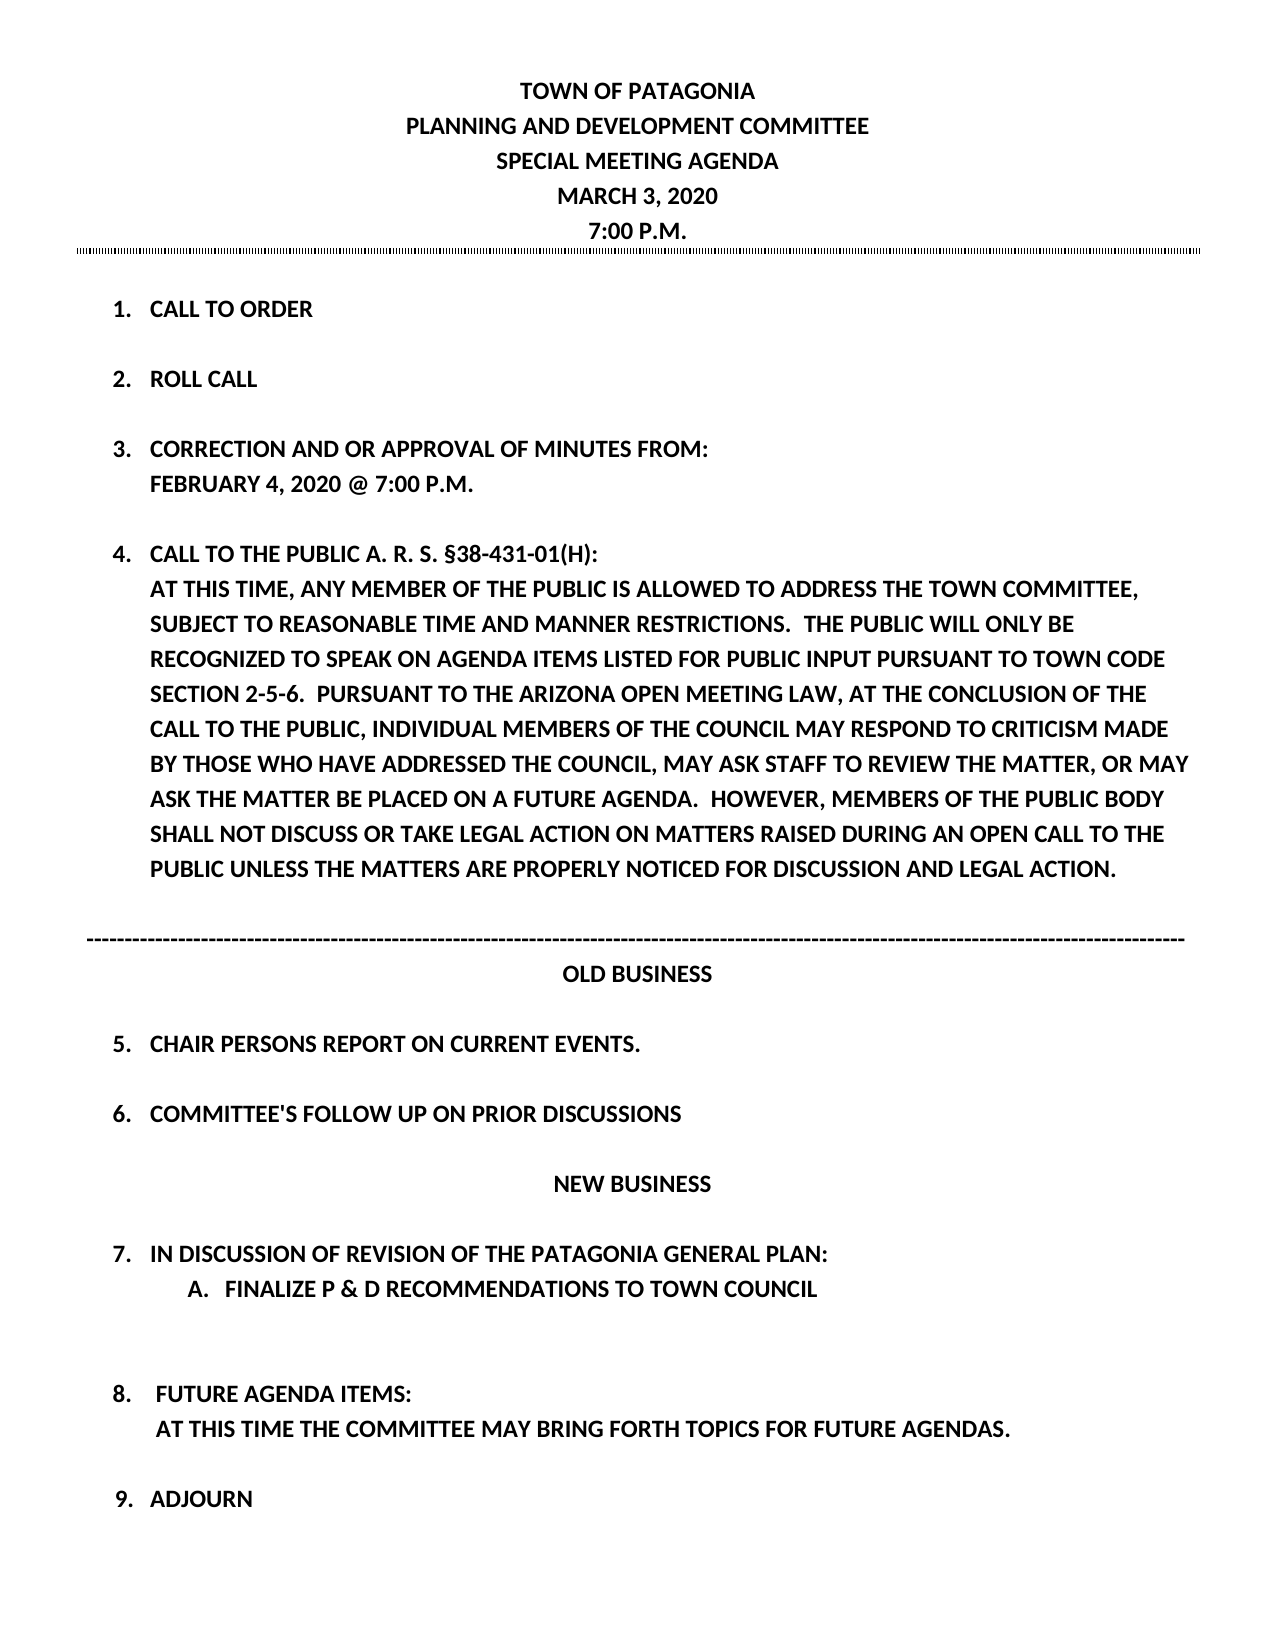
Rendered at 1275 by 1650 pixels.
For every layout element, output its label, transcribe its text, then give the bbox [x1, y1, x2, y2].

text OLD BUSINESS [75, 958, 1200, 989]
text ------------------------------------------------------------------------------------------------------------------------------------------------ [75, 923, 1200, 954]
text NEW BUSINESS [75, 1168, 1200, 1199]
list FINALIZE P & D RECOMMENDATIONS TO TOWN COUNCIL [187, 1273, 1200, 1304]
list FUTURE AGENDA ITEMS: [112, 1378, 1200, 1409]
list FEBRUARY 4, 2020 @ 7:00 P.M. [112, 468, 1200, 499]
list ROLL CALL [112, 363, 1200, 394]
list AT THIS TIME, ANY MEMBER OF THE PUBLIC IS ALLOWED TO ADDRESS THE TOWN COMMITTEE, SUBJECT TO REASONABLE TIME AND MANNER RESTRICTIONS. THE PUBLIC WILL ONLY BE RECOGNIZED TO SPEAK ON AGENDA ITEMS LISTED FOR PUBLIC INPUT PURSUANT TO TOWN CODE SECTION 2-5-6. PURSUANT TO THE ARIZONA OPEN MEETING LAW, AT THE CONCLUSION OF THE CALL TO THE PUBLIC, INDIVIDUAL MEMBERS OF THE COUNCIL MAY RESPOND TO CRITICISM MADE BY THOSE WHO HAVE ADDRESSED THE COUNCIL, MAY ASK STAFF TO REVIEW THE MATTER, OR MAY ASK THE MATTER BE PLACED ON A FUTURE AGENDA. HOWEVER, MEMBERS OF THE PUBLIC BODY SHALL NOT DISCUSS OR TAKE LEGAL ACTION ON MATTERS RAISED DURING AN OPEN CALL TO THE PUBLIC UNLESS THE MATTERS ARE PROPERLY NOTICED FOR DISCUSSION AND LEGAL ACTION. [150, 573, 1200, 884]
text 9. ADJOURN [75, 1483, 1200, 1514]
list IN DISCUSSION OF REVISION OF THE PATAGONIA GENERAL PLAN: [112, 1238, 1200, 1269]
text PLANNING AND DEVELOPMENT COMMITTEE [75, 110, 1200, 141]
list CALL TO ORDER [112, 293, 1200, 324]
text MARCH 3, 2020 [75, 180, 1200, 211]
text TOWN OF PATAGONIA [75, 75, 1200, 106]
list COMMITTEE'S FOLLOW UP ON PRIOR DISCUSSIONS [112, 1098, 1200, 1129]
list CALL TO THE PUBLIC A. R. S. §38-431-01(H): [112, 538, 1200, 569]
list CORRECTION AND OR APPROVAL OF MINUTES FROM: [112, 433, 1200, 464]
text AT THIS TIME THE COMMITTEE MAY BRING FORTH TOPICS FOR FUTURE AGENDAS. [75, 1413, 1200, 1444]
list CHAIR PERSONS REPORT ON CURRENT EVENTS. [112, 1028, 1200, 1059]
text 7:00 P.M. [75, 215, 1200, 254]
text SPECIAL MEETING AGENDA [75, 145, 1200, 176]
